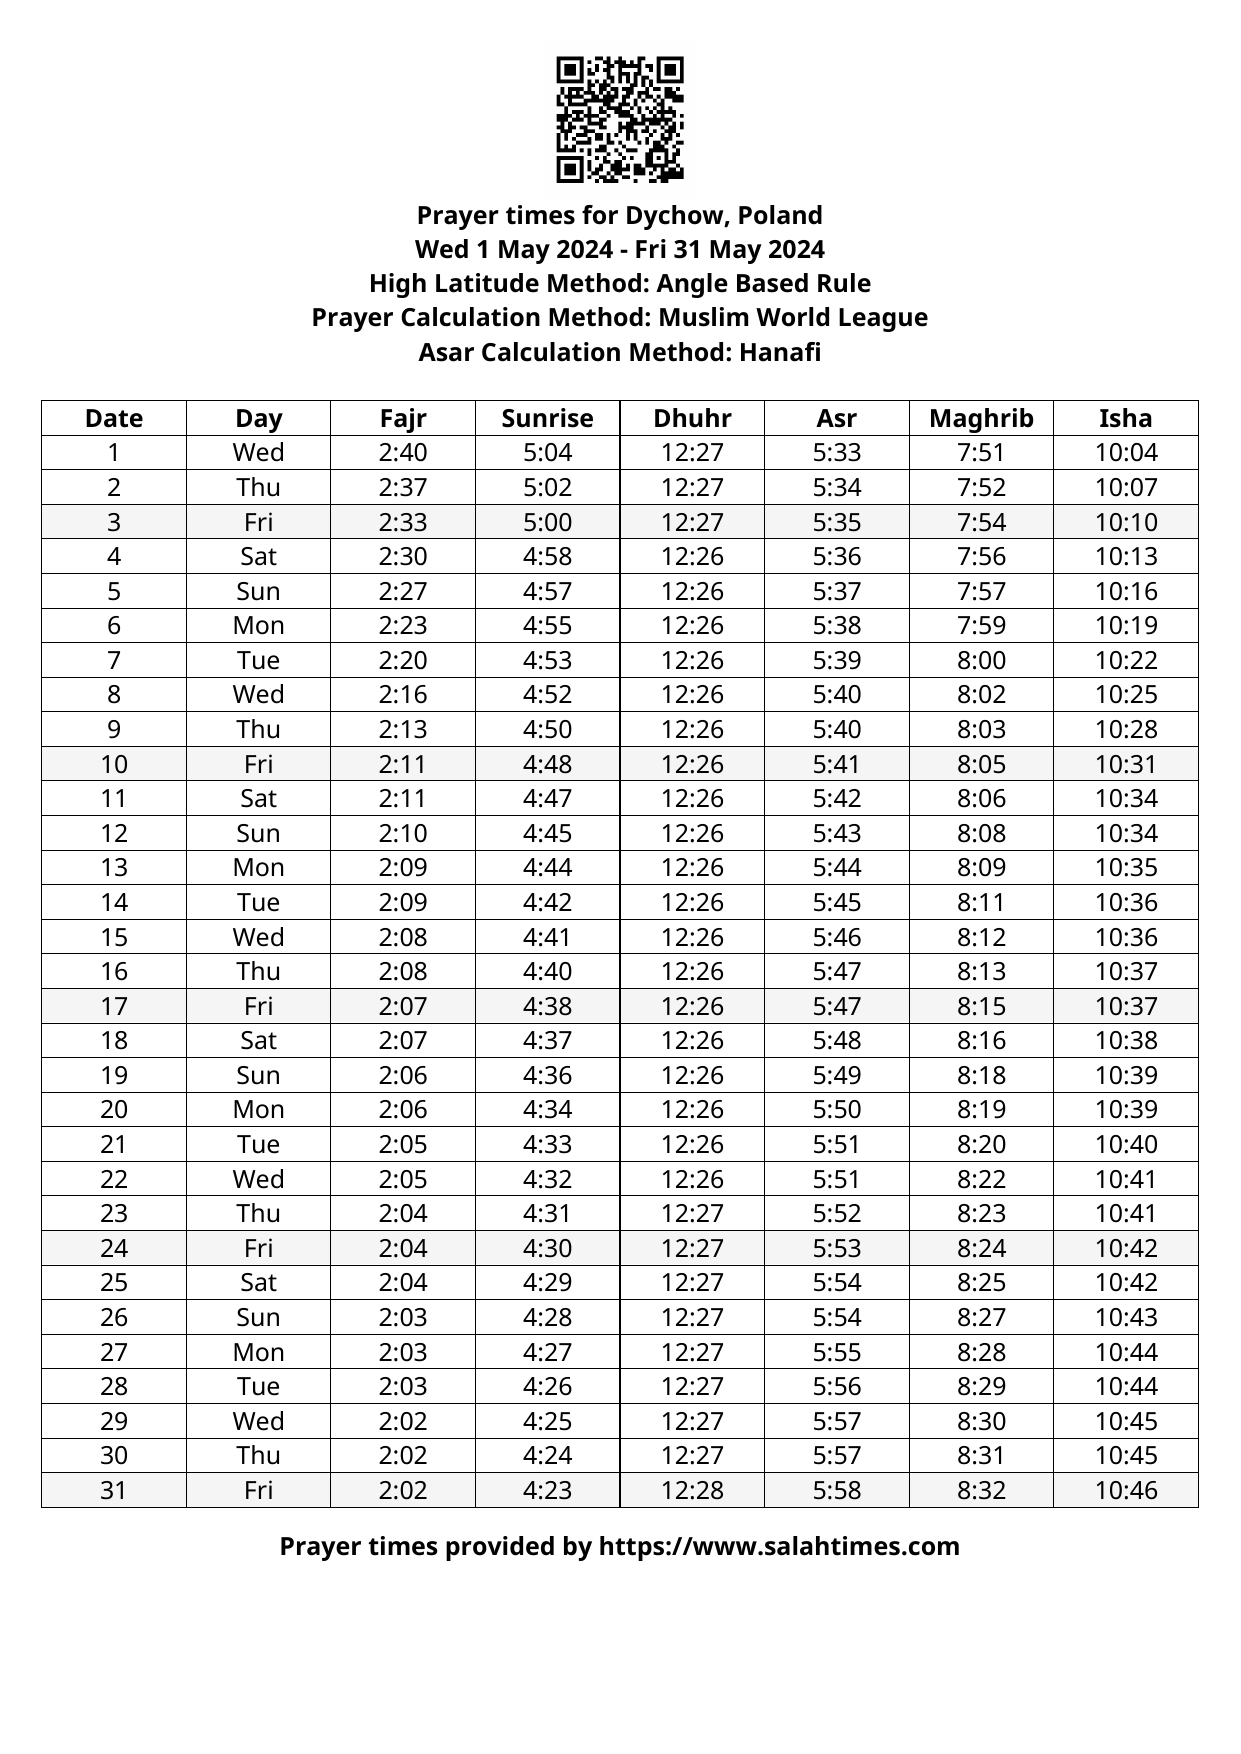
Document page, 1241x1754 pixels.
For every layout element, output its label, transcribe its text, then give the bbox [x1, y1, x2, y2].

table_cell 14 [42, 885, 186, 919]
table_cell 8:05 [910, 747, 1053, 780]
table_cell 4:53 [476, 643, 619, 677]
table_cell 10:31 [1054, 747, 1198, 780]
table_cell 12:26 [621, 781, 764, 815]
table_cell 5:51 [765, 1127, 909, 1161]
table_cell 28 [42, 1369, 186, 1403]
table_cell 10:42 [1054, 1231, 1198, 1264]
table_cell 5:55 [765, 1335, 909, 1368]
table_cell 8:02 [910, 678, 1053, 711]
table_cell 5:04 [476, 436, 619, 469]
table_cell 10:45 [1054, 1439, 1198, 1472]
table_cell 2:06 [331, 1093, 475, 1126]
table_cell 7:56 [910, 539, 1053, 573]
table_cell 4:57 [476, 574, 619, 607]
table_cell Fri [187, 1473, 330, 1507]
table_cell 10:07 [1054, 470, 1198, 504]
table_cell 2:03 [331, 1335, 475, 1368]
table_cell 4:28 [476, 1300, 619, 1334]
table_cell 12:26 [621, 851, 764, 884]
table_cell 5:46 [765, 920, 909, 953]
table_cell 4:42 [476, 885, 619, 919]
table_cell 2:02 [331, 1404, 475, 1437]
table_cell 4 [42, 539, 186, 573]
table_cell 5:36 [765, 539, 909, 573]
table_cell 4:31 [476, 1196, 619, 1230]
table_cell 12:26 [621, 816, 764, 849]
table_cell 12 [42, 816, 186, 849]
table_header Isha [1054, 401, 1198, 434]
table_cell Fri [187, 989, 330, 1022]
table_cell 12:26 [621, 539, 764, 573]
table_cell 5:50 [765, 1093, 909, 1126]
table_cell 5:40 [765, 712, 909, 746]
table_cell Fri [187, 1231, 330, 1264]
table_cell 8:28 [910, 1335, 1053, 1368]
table_cell 2:20 [331, 643, 475, 677]
table_cell Tue [187, 1127, 330, 1161]
table_cell 7 [42, 643, 186, 677]
table_cell 8:23 [910, 1196, 1053, 1230]
table_cell 21 [42, 1127, 186, 1161]
table_cell 8 [42, 678, 186, 711]
table_cell 10:13 [1054, 539, 1198, 573]
table_cell 2:13 [331, 712, 475, 746]
table_cell 10:43 [1054, 1300, 1198, 1334]
table_cell 8:29 [910, 1369, 1053, 1403]
table_cell 2:27 [331, 574, 475, 607]
table_cell Thu [187, 1439, 330, 1472]
table_cell 10 [42, 747, 186, 780]
picture [542, 41, 699, 198]
table_cell 5:45 [765, 885, 909, 919]
table_header Sunrise [476, 401, 619, 434]
table_cell 6 [42, 609, 186, 642]
table_cell 5:37 [765, 574, 909, 607]
table_cell 10:45 [1054, 1404, 1198, 1437]
table_cell Sat [187, 781, 330, 815]
table_cell 10:39 [1054, 1093, 1198, 1126]
table_cell 2:06 [331, 1058, 475, 1092]
table_cell 4:26 [476, 1369, 619, 1403]
table_cell 10:28 [1054, 712, 1198, 746]
table_cell 5:43 [765, 816, 909, 849]
table_cell 12:27 [621, 1369, 764, 1403]
table_cell 4:37 [476, 1024, 619, 1057]
table_cell 8:03 [910, 712, 1053, 746]
table_cell 2:04 [331, 1231, 475, 1264]
table_cell 8:00 [910, 643, 1053, 677]
table_cell 8:19 [910, 1093, 1053, 1126]
table_cell 5:58 [765, 1473, 909, 1507]
table_cell 12:27 [621, 470, 764, 504]
table_cell 5:00 [476, 505, 619, 538]
table_cell 12:26 [621, 954, 764, 988]
table_cell Sat [187, 539, 330, 573]
table_cell 10:39 [1054, 1058, 1198, 1092]
table_cell 17 [42, 989, 186, 1022]
table_cell 2:33 [331, 505, 475, 538]
table_cell 5:56 [765, 1369, 909, 1403]
table_header Maghrib [910, 401, 1053, 434]
table_cell 12:26 [621, 712, 764, 746]
table_cell 15 [42, 920, 186, 953]
table_cell 4:50 [476, 712, 619, 746]
table_cell 10:46 [1054, 1473, 1198, 1507]
table_cell 8:27 [910, 1300, 1053, 1334]
table_cell 5:34 [765, 470, 909, 504]
table_cell 4:58 [476, 539, 619, 573]
table_cell 4:45 [476, 816, 619, 849]
table_cell 2:40 [331, 436, 475, 469]
table_cell Mon [187, 1335, 330, 1368]
table_cell 2:05 [331, 1127, 475, 1161]
table_cell 11 [42, 781, 186, 815]
table_cell 31 [42, 1473, 186, 1507]
table_cell 13 [42, 851, 186, 884]
table_cell 9 [42, 712, 186, 746]
table_cell 8:24 [910, 1231, 1053, 1264]
table_cell Wed [187, 436, 330, 469]
table_cell 7:51 [910, 436, 1053, 469]
table_cell 10:22 [1054, 643, 1198, 677]
table_cell 8:09 [910, 851, 1053, 884]
table_cell 5:02 [476, 470, 619, 504]
text Prayer times for Dychow, Poland [42, 198, 1198, 232]
table_cell 1 [42, 436, 186, 469]
table_cell 5:57 [765, 1404, 909, 1437]
table_cell 25 [42, 1266, 186, 1299]
table_cell 12:26 [621, 678, 764, 711]
table_cell 22 [42, 1162, 186, 1195]
table_cell 8:12 [910, 920, 1053, 953]
table_cell 12:27 [621, 505, 764, 538]
table_cell 26 [42, 1300, 186, 1334]
table_cell 4:40 [476, 954, 619, 988]
table_header Date [42, 401, 186, 434]
table_cell 2:30 [331, 539, 475, 573]
table_cell 10:10 [1054, 505, 1198, 538]
table_cell 2:03 [331, 1369, 475, 1403]
table_cell Sun [187, 816, 330, 849]
table_cell 18 [42, 1024, 186, 1057]
table_cell 4:23 [476, 1473, 619, 1507]
table_cell 5:33 [765, 436, 909, 469]
table_cell 12:26 [621, 1024, 764, 1057]
table_cell 10:36 [1054, 920, 1198, 953]
table_cell 4:41 [476, 920, 619, 953]
table_cell Sat [187, 1266, 330, 1299]
table_cell 12:27 [621, 1404, 764, 1437]
table_cell Wed [187, 1162, 330, 1195]
table_cell 12:26 [621, 989, 764, 1022]
table_cell 5:39 [765, 643, 909, 677]
table_cell 12:26 [621, 747, 764, 780]
table_cell 10:41 [1054, 1162, 1198, 1195]
table_cell 2:04 [331, 1266, 475, 1299]
table_cell 8:08 [910, 816, 1053, 849]
table_cell 30 [42, 1439, 186, 1472]
table_cell Sun [187, 1058, 330, 1092]
table_cell 5:54 [765, 1266, 909, 1299]
table_cell 2:02 [331, 1439, 475, 1472]
table_cell 2:09 [331, 851, 475, 884]
table_cell Wed [187, 678, 330, 711]
table_cell 8:22 [910, 1162, 1053, 1195]
table_cell 8:06 [910, 781, 1053, 815]
table_cell 4:25 [476, 1404, 619, 1437]
table_cell 2:03 [331, 1300, 475, 1334]
text High Latitude Method: Angle Based Rule [42, 266, 1198, 300]
text Wed 1 May 2024 - Fri 31 May 2024 [42, 232, 1198, 266]
table_cell 2:05 [331, 1162, 475, 1195]
table_cell 10:42 [1054, 1266, 1198, 1299]
table_cell 5:48 [765, 1024, 909, 1057]
table_cell 10:40 [1054, 1127, 1198, 1161]
table_cell 4:38 [476, 989, 619, 1022]
table_cell 7:59 [910, 609, 1053, 642]
table_cell 20 [42, 1093, 186, 1126]
table_cell 8:16 [910, 1024, 1053, 1057]
table_cell 2:37 [331, 470, 475, 504]
table_cell 7:52 [910, 470, 1053, 504]
table_cell 2:11 [331, 747, 475, 780]
table_cell 4:24 [476, 1439, 619, 1472]
table_cell 5:42 [765, 781, 909, 815]
table_cell 2:04 [331, 1196, 475, 1230]
table_cell 5:38 [765, 609, 909, 642]
table_cell 16 [42, 954, 186, 988]
table_cell 12:27 [621, 1266, 764, 1299]
table_cell 4:36 [476, 1058, 619, 1092]
table_cell 5 [42, 574, 186, 607]
table_cell 10:04 [1054, 436, 1198, 469]
table_cell 12:27 [621, 436, 764, 469]
table_cell 4:33 [476, 1127, 619, 1161]
table_cell 12:26 [621, 1093, 764, 1126]
table_cell 5:52 [765, 1196, 909, 1230]
table_cell 8:25 [910, 1266, 1053, 1299]
table_cell 4:47 [476, 781, 619, 815]
table_cell 2:07 [331, 1024, 475, 1057]
table_cell 12:26 [621, 1058, 764, 1092]
table_cell 10:35 [1054, 851, 1198, 884]
table_cell 5:51 [765, 1162, 909, 1195]
table_cell Tue [187, 1369, 330, 1403]
table_cell 8:31 [910, 1439, 1053, 1472]
table_cell 2:09 [331, 885, 475, 919]
table_cell Sat [187, 1024, 330, 1057]
table_cell 5:53 [765, 1231, 909, 1264]
table_cell 10:44 [1054, 1369, 1198, 1403]
table_cell 5:35 [765, 505, 909, 538]
table_cell 4:48 [476, 747, 619, 780]
table_cell 10:34 [1054, 781, 1198, 815]
table_cell Thu [187, 954, 330, 988]
table_cell Mon [187, 609, 330, 642]
table_cell 2:08 [331, 920, 475, 953]
table_cell 10:38 [1054, 1024, 1198, 1057]
table_cell 2:23 [331, 609, 475, 642]
table_cell 5:57 [765, 1439, 909, 1472]
table_cell 5:44 [765, 851, 909, 884]
table_cell 10:19 [1054, 609, 1198, 642]
table_cell 12:28 [621, 1473, 764, 1507]
table_cell 5:54 [765, 1300, 909, 1334]
text Asar Calculation Method: Hanafi [42, 334, 1198, 368]
table_cell 4:30 [476, 1231, 619, 1264]
table_cell 8:20 [910, 1127, 1053, 1161]
text Prayer times provided by https://www.salahtimes.com [42, 1528, 1198, 1563]
table_cell 10:25 [1054, 678, 1198, 711]
table_cell 12:26 [621, 574, 764, 607]
table_cell Tue [187, 643, 330, 677]
table_cell 12:26 [621, 920, 764, 953]
table_cell 27 [42, 1335, 186, 1368]
table_cell 8:15 [910, 989, 1053, 1022]
table_cell 8:32 [910, 1473, 1053, 1507]
table_cell 10:36 [1054, 885, 1198, 919]
table_cell 10:34 [1054, 816, 1198, 849]
table_cell 12:27 [621, 1439, 764, 1472]
table_cell 2:11 [331, 781, 475, 815]
table_cell Fri [187, 505, 330, 538]
table_cell 10:37 [1054, 954, 1198, 988]
table_header Fajr [331, 401, 475, 434]
table_cell 7:57 [910, 574, 1053, 607]
table_cell 10:44 [1054, 1335, 1198, 1368]
table_cell Sun [187, 1300, 330, 1334]
table_cell 8:11 [910, 885, 1053, 919]
table_cell 12:27 [621, 1335, 764, 1368]
table_cell 12:26 [621, 643, 764, 677]
table_cell 4:55 [476, 609, 619, 642]
table_cell 19 [42, 1058, 186, 1092]
table_cell 2:07 [331, 989, 475, 1022]
table_cell 12:27 [621, 1231, 764, 1264]
table_cell 12:27 [621, 1196, 764, 1230]
table_cell Tue [187, 885, 330, 919]
table_cell 23 [42, 1196, 186, 1230]
table_cell 5:47 [765, 954, 909, 988]
table_cell 12:26 [621, 1127, 764, 1161]
table_header Asr [765, 401, 909, 434]
table_cell 2:10 [331, 816, 475, 849]
table_cell 5:41 [765, 747, 909, 780]
table_cell Mon [187, 1093, 330, 1126]
table_cell 8:13 [910, 954, 1053, 988]
table_cell Wed [187, 1404, 330, 1437]
table_cell 4:29 [476, 1266, 619, 1299]
table_cell 12:26 [621, 1162, 764, 1195]
table_cell 10:16 [1054, 574, 1198, 607]
table_cell 5:49 [765, 1058, 909, 1092]
table_cell 4:44 [476, 851, 619, 884]
table_cell 4:52 [476, 678, 619, 711]
table_cell 4:27 [476, 1335, 619, 1368]
table_cell Sun [187, 574, 330, 607]
table_cell Fri [187, 747, 330, 780]
table_header Dhuhr [621, 401, 764, 434]
table_header Day [187, 401, 330, 434]
table_cell Mon [187, 851, 330, 884]
table_cell 10:37 [1054, 989, 1198, 1022]
table_cell 12:26 [621, 609, 764, 642]
table_cell 2 [42, 470, 186, 504]
table_cell 2:16 [331, 678, 475, 711]
table_cell 3 [42, 505, 186, 538]
text Prayer Calculation Method: Muslim World League [42, 300, 1198, 334]
table_cell 7:54 [910, 505, 1053, 538]
table_cell 2:08 [331, 954, 475, 988]
table_cell 29 [42, 1404, 186, 1437]
table_cell 24 [42, 1231, 186, 1264]
table_cell 2:02 [331, 1473, 475, 1507]
table_cell 12:26 [621, 885, 764, 919]
table_cell Wed [187, 920, 330, 953]
table_cell 8:30 [910, 1404, 1053, 1437]
table_cell 5:47 [765, 989, 909, 1022]
table_cell 5:40 [765, 678, 909, 711]
table_cell 8:18 [910, 1058, 1053, 1092]
table_cell 10:41 [1054, 1196, 1198, 1230]
table_cell Thu [187, 1196, 330, 1230]
table_cell 4:32 [476, 1162, 619, 1195]
table_cell Thu [187, 470, 330, 504]
table_cell 12:27 [621, 1300, 764, 1334]
table_cell 4:34 [476, 1093, 619, 1126]
table_cell Thu [187, 712, 330, 746]
